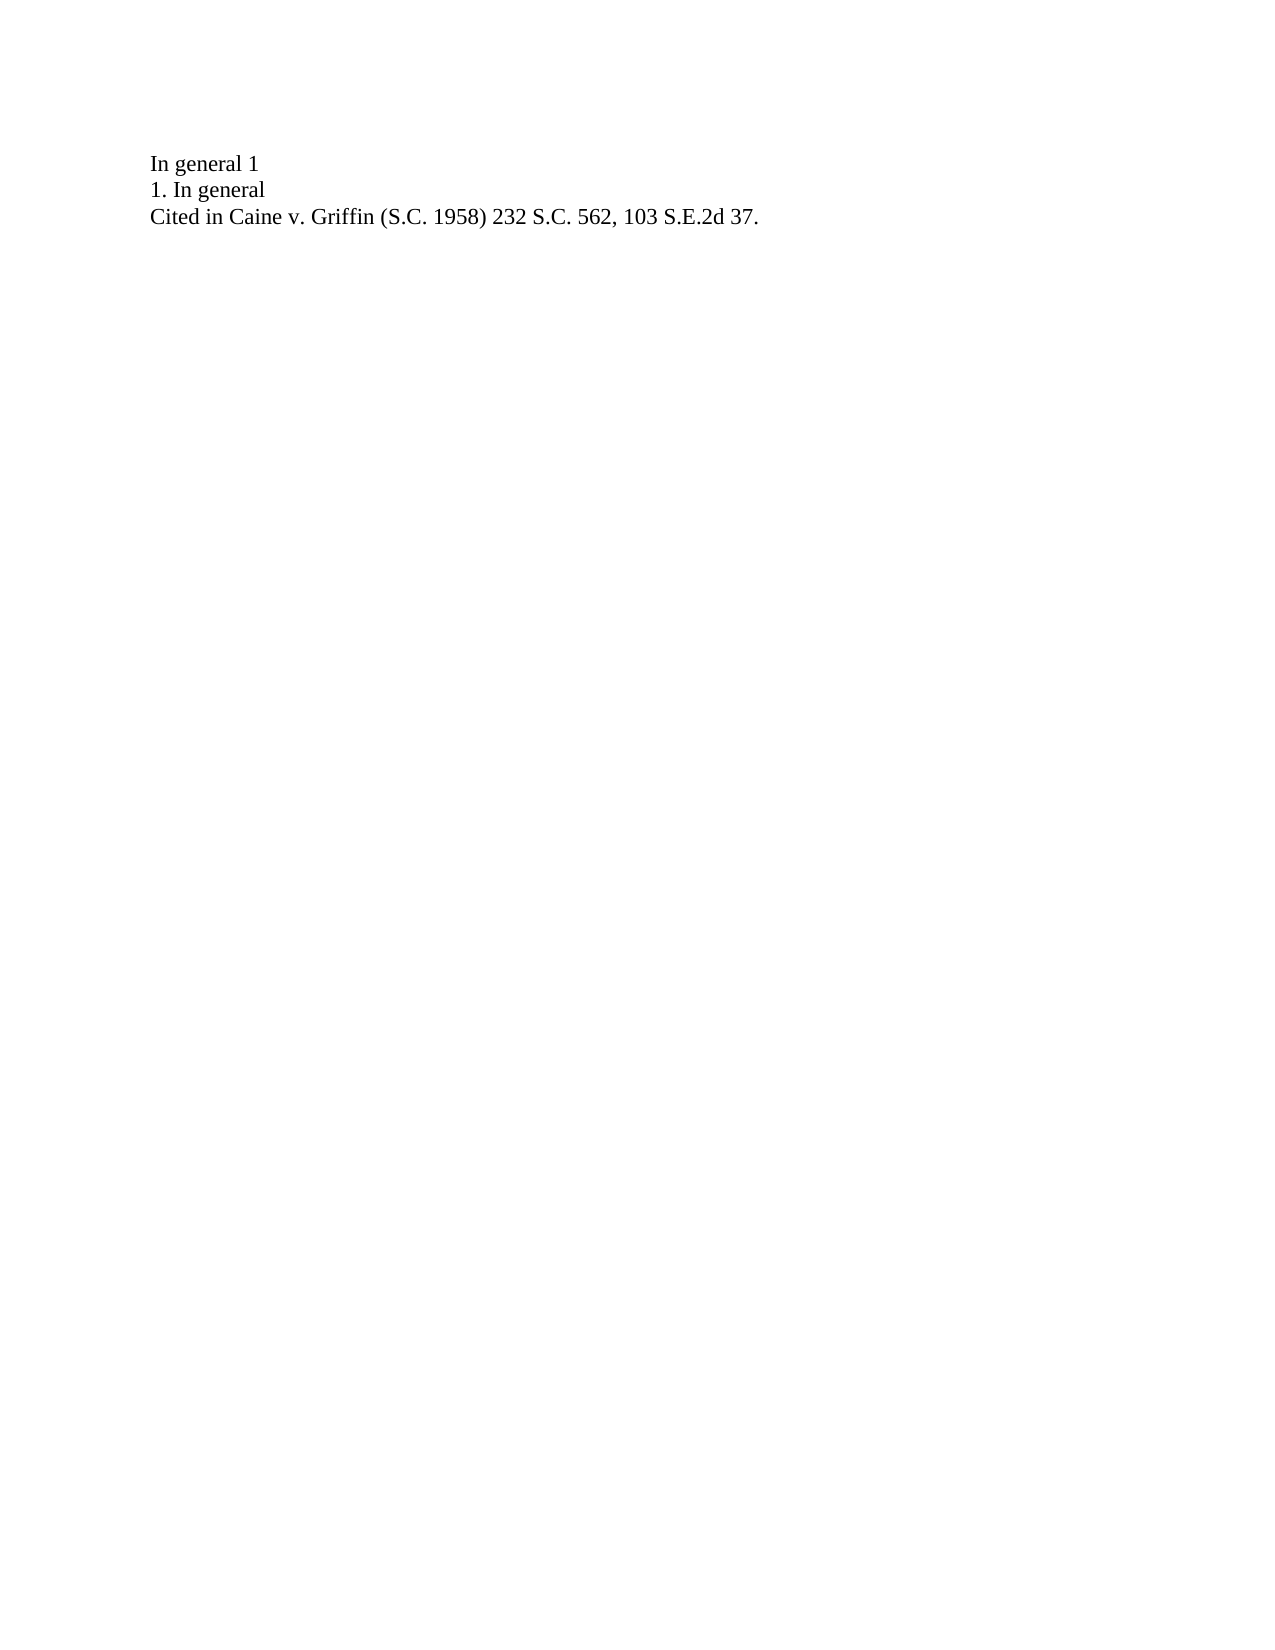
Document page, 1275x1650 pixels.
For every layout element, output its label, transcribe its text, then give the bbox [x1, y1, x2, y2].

text 1. In general [150, 176, 1125, 203]
text Cited in Caine v. Griffin (S.C. 1958) 232 S.C. 562, 103 S.E.2d 37. [150, 203, 1125, 229]
text In general 1 [150, 150, 1125, 176]
